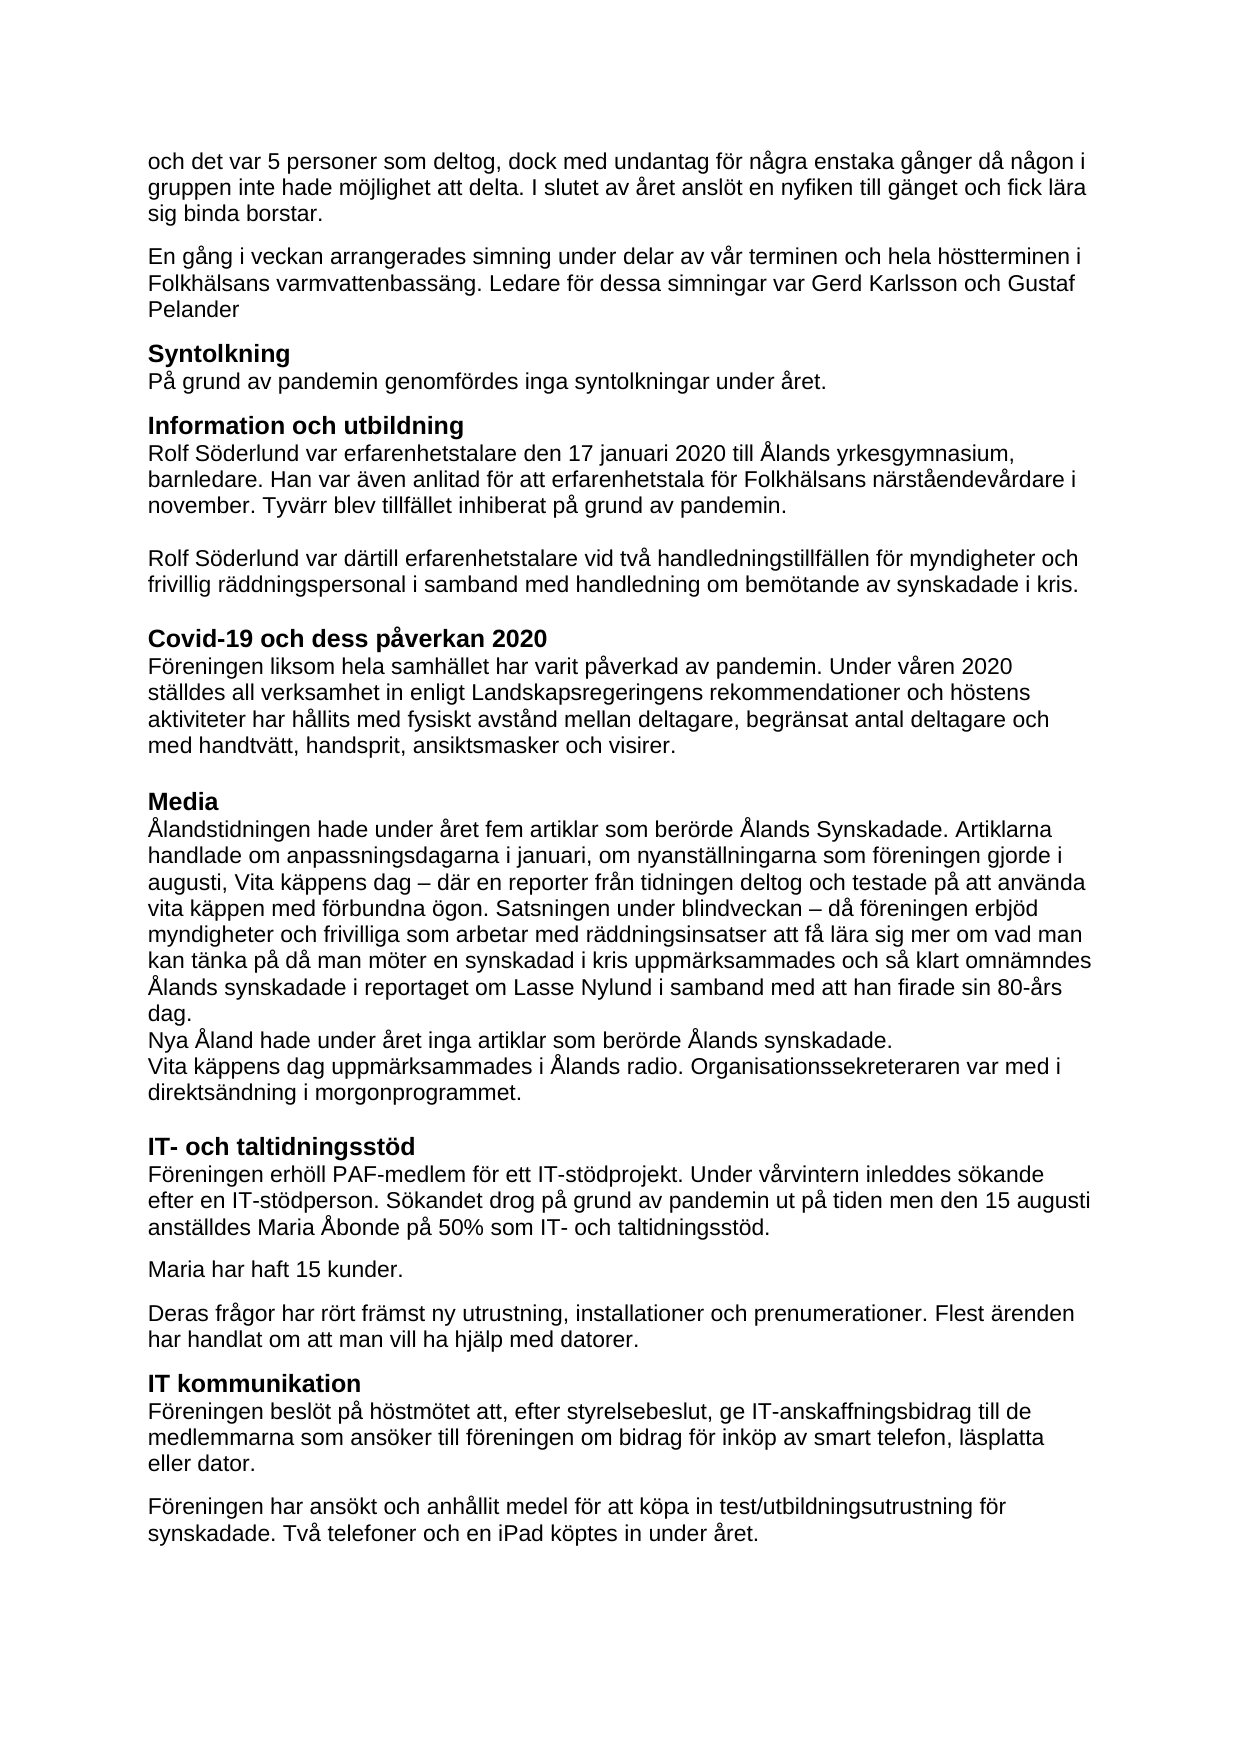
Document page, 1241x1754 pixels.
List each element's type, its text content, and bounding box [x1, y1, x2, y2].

text Vita käppens dag uppmärksammades i Ålands radio. Organisationssekreteraren var med i direktsändning i morgonprogrammet. [148, 1053, 1093, 1106]
subtitle IT- och taltidningsstöd [148, 1132, 1093, 1161]
text Deras frågor har rört främst ny utrustning, installationer och prenumerationer. Flest ärenden har handlat om att man vill ha hjälp med datorer. [148, 1299, 1093, 1352]
text En gång i veckan arrangerades simning under delar av vår terminen och hela höstterminen i Folkhälsans varmvattenbassäng. Ledare för dessa simningar var Gerd Karlsson och Gustaf Pelander [148, 243, 1093, 322]
text Föreningen erhöll PAF-medlem för ett IT-stödprojekt. Under vårvintern inleddes sökande efter en IT-stödperson. Sökandet drog på grund av pandemin ut på tiden men den 15 augusti anställdes Maria Åbonde på 50% som IT- och taltidningsstöd. [148, 1161, 1093, 1240]
text Rolf Söderlund var erfarenhetstalare den 17 januari 2020 till Ålands yrkesgymnasium, barnledare. Han var även anlitad för att erfarenhetstala för Folkhälsans närståendevårdare i november. Tyvärr blev tillfället inhiberat på grund av pandemin. [148, 439, 1093, 519]
subtitle Syntolkning [148, 339, 1093, 368]
text Maria har haft 15 kunder. [148, 1256, 1093, 1283]
text På grund av pandemin genomfördes inga syntolkningar under året. [148, 368, 1093, 394]
subtitle Media [148, 787, 1093, 816]
subtitle Information och utbildning [148, 411, 1093, 439]
subtitle Covid-19 och dess påverkan 2020 [148, 624, 1093, 653]
text Rolf Söderlund var därtill erfarenhetstalare vid två handledningstillfällen för myndigheter och frivillig räddningspersonal i samband med handledning om bemötande av synskadade i kris. [148, 545, 1093, 598]
text Föreningen beslöt på höstmötet att, efter styrelsebeslut, ge IT-anskaffningsbidrag till de medlemmarna som ansöker till föreningen om bidrag för inköp av smart telefon, läsplatta eller dator. [148, 1398, 1093, 1477]
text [148, 148, 1093, 227]
text Ålandstidningen hade under året fem artiklar som berörde Ålands Synskadade. Artiklarna handlade om anpassningsdagarna i januari, om nyanställningarna som föreningen gjorde i augusti, Vita käppens dag – där en reporter från tidningen deltog och testade på att använda vita käppen med förbundna ögon. Satsningen under blindveckan – då föreningen erbjöd myndigheter och frivilliga som arbetar med räddningsinsatser att få lära sig mer om vad man kan tänka på då man möter en synskadad i kris uppmärksammades och så klart omnämndes Ålands synskadade i reportaget om Lasse Nylund i samband med att han firade sin 80-års dag. [148, 816, 1093, 1027]
text Nya Åland hade under året inga artiklar som berörde Ålands synskadade. [148, 1027, 1093, 1053]
subtitle IT kommunikation [148, 1369, 1093, 1398]
text Föreningen liksom hela samhället har varit påverkad av pandemin. Under våren 2020 ställdes all verksamhet in enligt Landskapsregeringens rekommendationer och höstens aktiviteter har hållits med fysiskt avstånd mellan deltagare, begränsat antal deltagare och med handtvätt, handsprit, ansiktsmasker och visirer. [148, 653, 1093, 758]
text Föreningen har ansökt och anhållit medel för att köpa in test/utbildningsutrustning för synskadade. Två telefoner och en iPad köptes in under året. [148, 1493, 1093, 1546]
